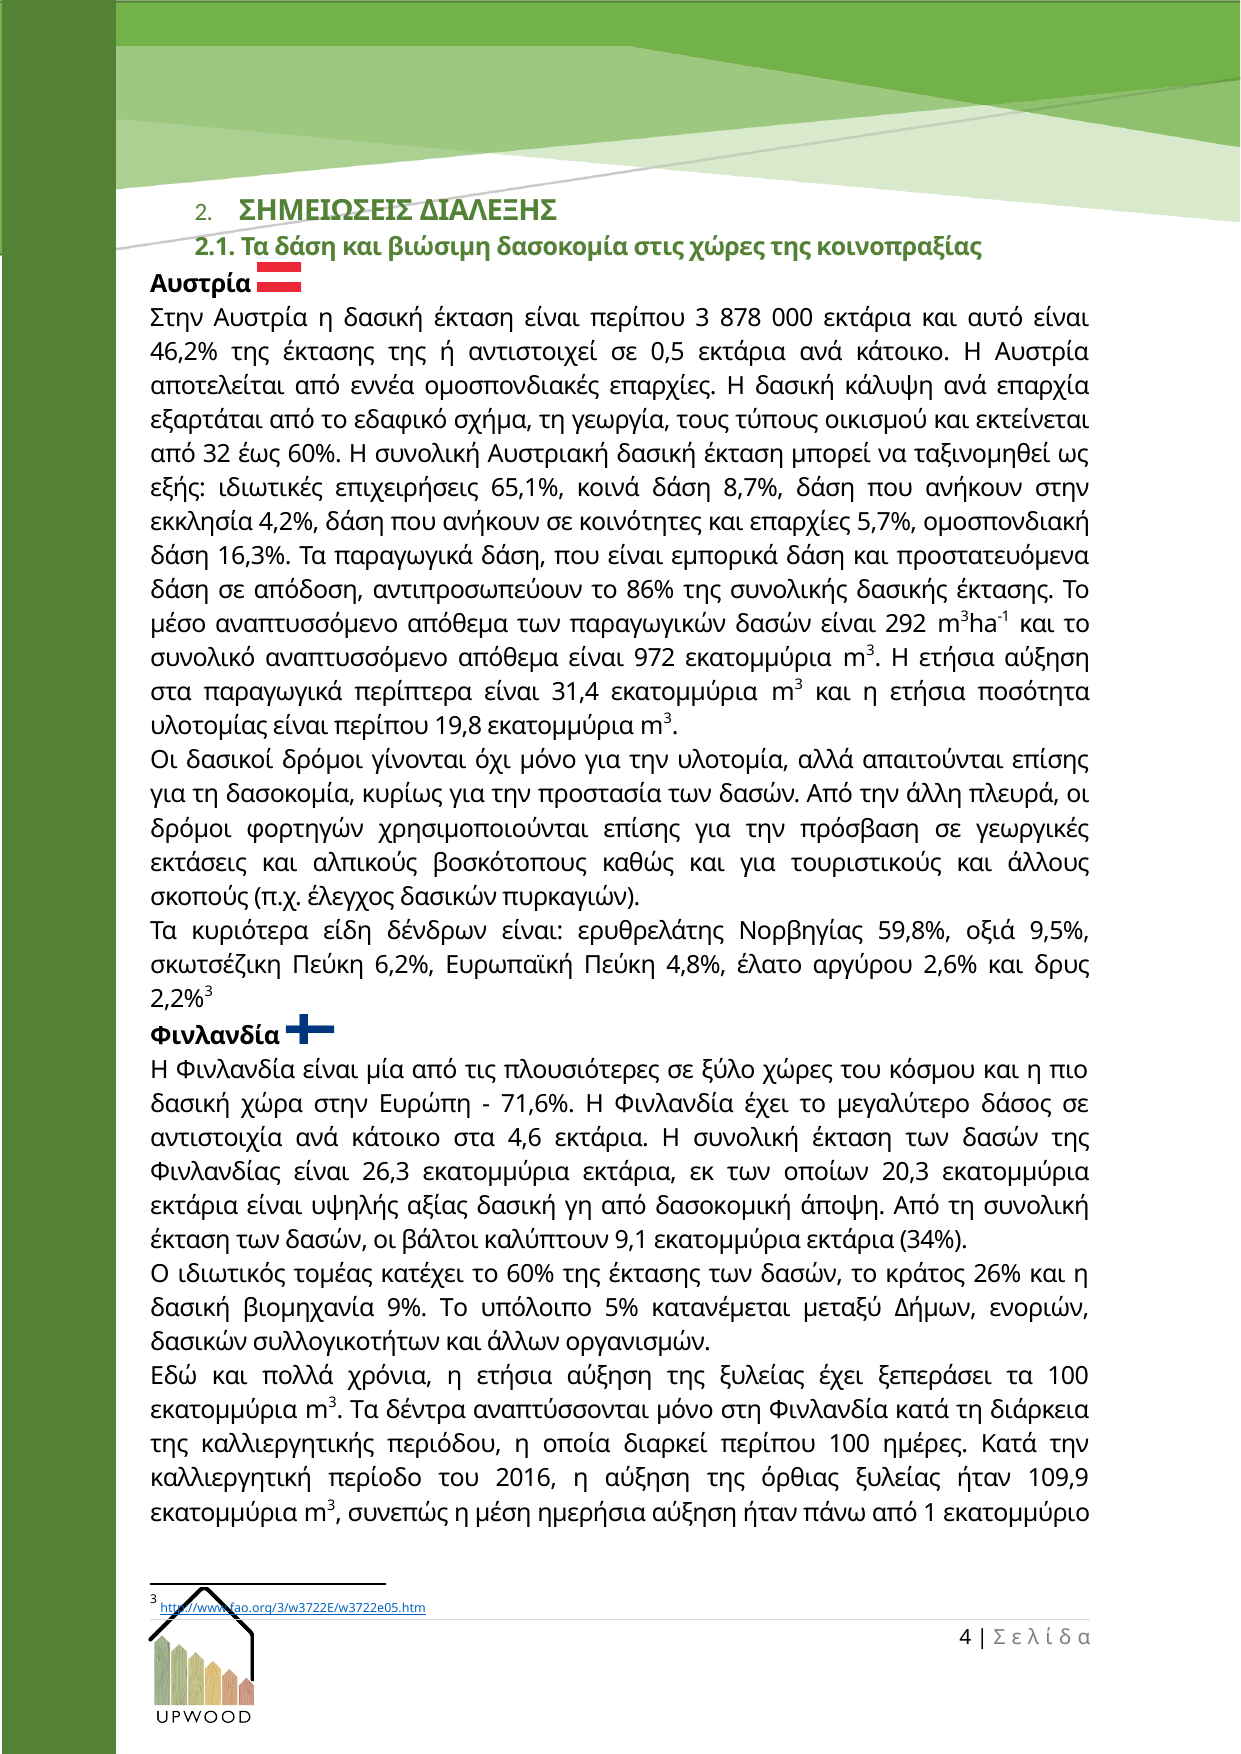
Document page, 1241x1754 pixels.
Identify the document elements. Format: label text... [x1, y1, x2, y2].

text Οι δασικοί δρόμοι γίνονται όχι μόνο για την υλοτομία, αλλά απαιτούνται επίσης για τη δασοκομία, κυρίως για την προστασία των δασών. Από την άλλη πλευρά, οι δρόμοι φορτηγών χρησιμοποιούνται επίσης για την πρόσβαση σε γεωργικές εκτάσεις και αλπικούς βοσκότοπους καθώς και για τουριστικούς και άλλους σκοπούς (π.χ. έλεγχος δασικών πυρκαγιών). [150, 742, 1090, 912]
text Ο ιδιωτικός τομέας κατέχει το 60% της έκτασης των δασών, το κράτος 26% και η δασική βιομηχανία 9%. Το υπόλοιπο 5% κατανέμεται μεταξύ Δήμων, ενοριών, δασικών συλλογικοτήτων και άλλων οργανισμών. [150, 1256, 1090, 1358]
subtitle 2.1. Τα δάση και βιώσιμη δασοκομία στις χώρες της κοινοπραξίας [194, 228, 1090, 262]
subtitle ΣΗΜΕΙΩΣΕΙΣ ΔΙΑΛΕΞΗΣ [194, 189, 1090, 228]
picture [148, 1587, 254, 1723]
picture [257, 262, 302, 292]
text Φινλανδία [150, 1014, 1090, 1051]
text Τα κυριότερα είδη δένδρων είναι: ερυθρελάτης Νορβηγίας 59,8%, οξιά 9,5%, σκωτσέζικη Πεύκη 6,2%, Ευρωπαϊκή Πεύκη 4,8%, έλατο αργύρου 2,6% και δρυς 2,2% [150, 912, 1090, 1014]
text Η Φινλανδία είναι μία από τις πλουσιότερες σε ξύλο χώρες του κόσμου και η πιο δασική χώρα στην Ευρώπη - 71,6%. Η Φινλανδία έχει το μεγαλύτερο δάσος σε αντιστοιχία ανά κάτοικο στα 4,6 εκτάρια. Η συνολική έκταση των δασών της Φινλανδίας είναι 26,3 εκατομμύρια εκτάρια, εκ των οποίων 20,3 εκατομμύρια εκτάρια είναι υψηλής αξίας δασική γη από δασοκομική άποψη. Από τη συνολική έκταση των δασών, οι βάλτοι καλύπτουν 9,1 εκατομμύρια εκτάρια (34%). [150, 1051, 1090, 1256]
text Αυστρία [150, 262, 1090, 299]
text Στην Αυστρία η δασική έκταση είναι περίπου 3 878 000 εκτάρια και αυτό είναι 46,2% της έκτασης της ή αντιστοιχεί σε 0,5 εκτάρια ανά κάτοικο. Η Αυστρία αποτελείται από εννέα ομοσπονδιακές επαρχίες. Η δασική κάλυψη ανά επαρχία εξαρτάται από το εδαφικό σχήμα, τη γεωργία, τους τύπους οικισμού και εκτείνεται από 32 έως 60%. Η συνολική Αυστριακή δασική έκταση μπορεί να ταξινομηθεί ως εξής: ιδιωτικές επιχειρήσεις 65,1%, κοινά δάση 8,7%, δάση που ανήκουν στην εκκλησία 4,2%, δάση που ανήκουν σε κοινότητες και επαρχίες 5,7%, ομοσπονδιακή δάση 16,3%. Τα παραγωγικά δάση, που είναι εμπορικά δάση και προστατευόμενα δάση σε απόδοση, αντιπροσωπεύουν το 86% της συνολικής δασικής έκτασης. Το μέσο αναπτυσσόμενο απόθεμα των παραγωγικών δασών είναι 292 m3ha-1 και το συνολικό αναπτυσσόμενο απόθεμα είναι 972 εκατομμύρια m3. Η ετήσια αύξηση στα παραγωγικά περίπτερα είναι 31,4 εκατομμύρια m3 και η ετήσια ποσότητα υλοτομίας είναι περίπου 19,8 εκατομμύρια m3. [150, 299, 1090, 742]
picture [285, 1014, 335, 1044]
picture [116, 46, 1241, 283]
